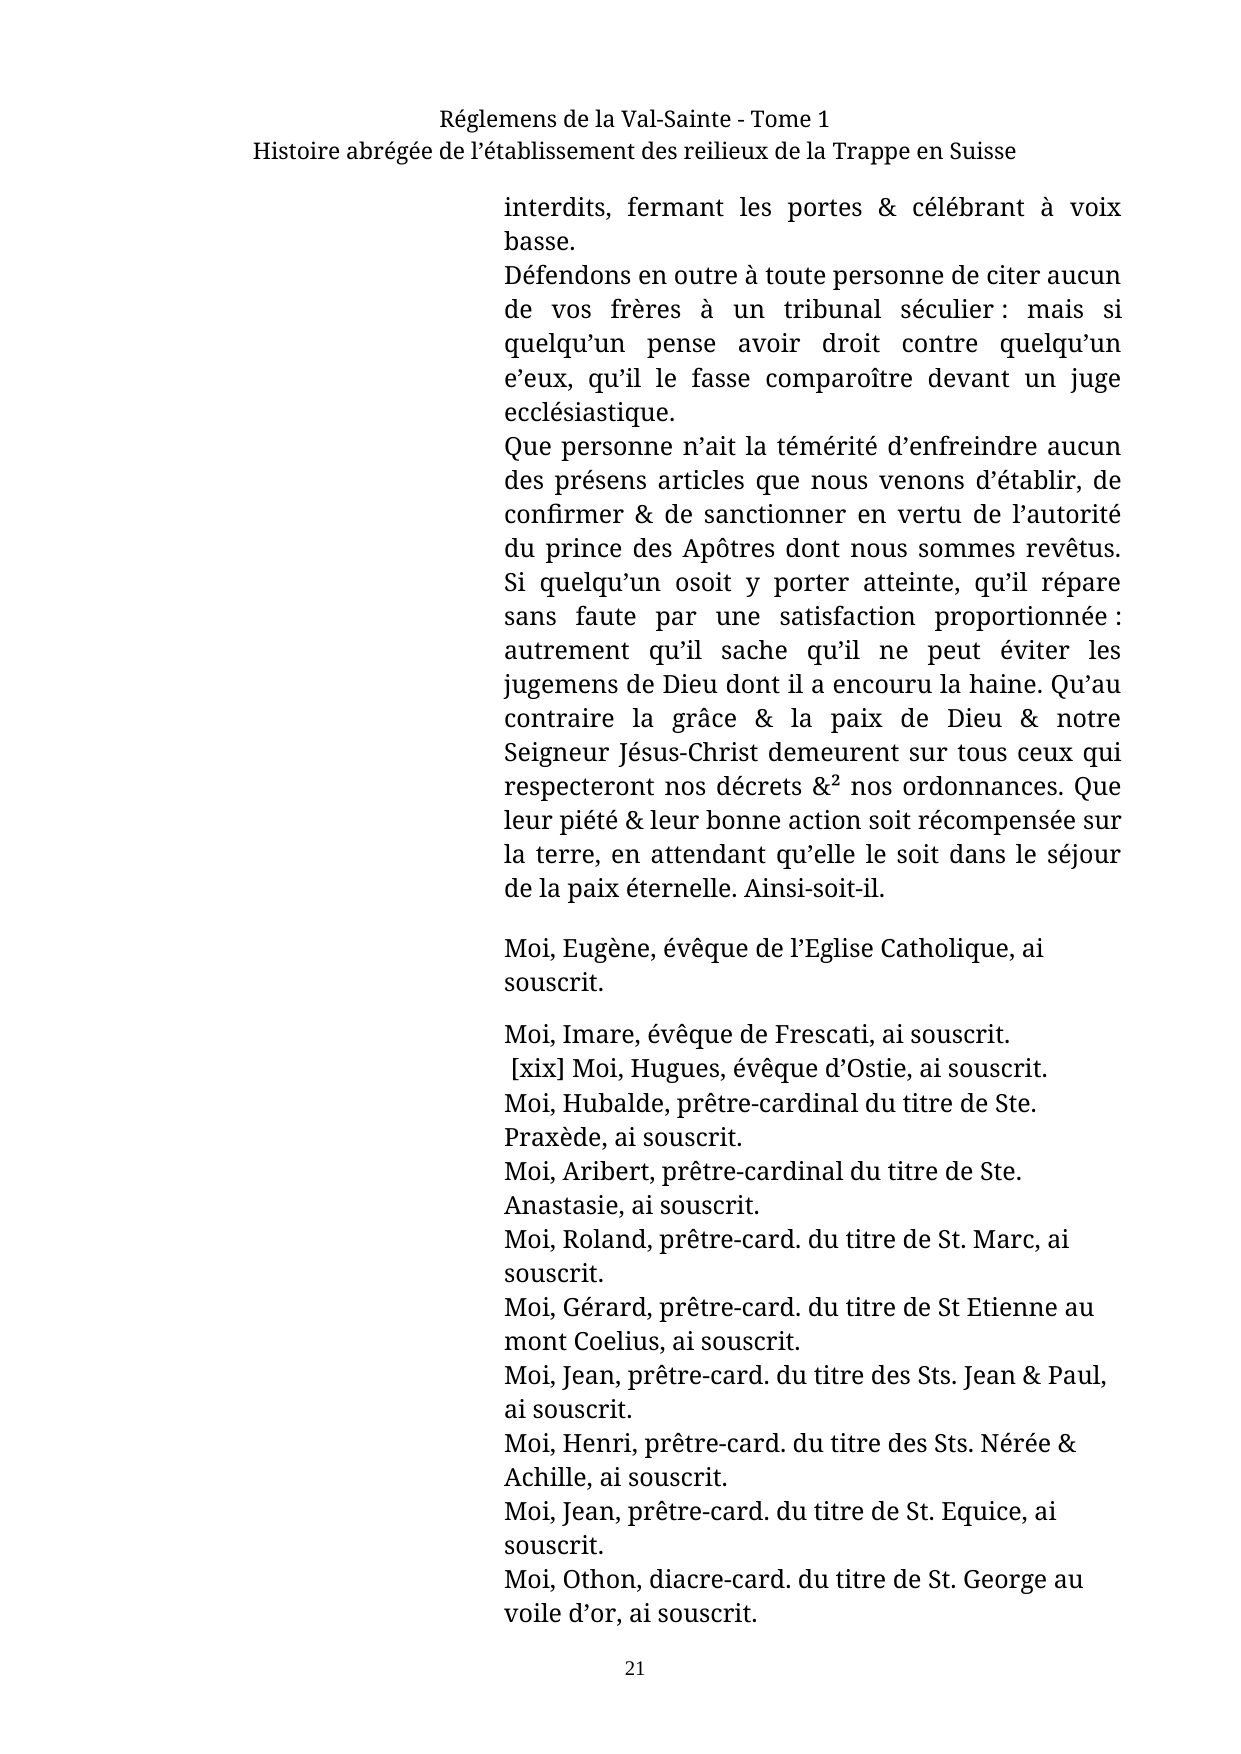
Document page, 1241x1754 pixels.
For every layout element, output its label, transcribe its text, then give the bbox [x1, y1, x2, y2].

text Défendons en outre à toute personne de citer aucun de vos frères à un tribunal séculier : mais si quelqu’un pense avoir droit contre quelqu’un e’eux, qu’il le fasse comparoître devant un juge ecclésiastique. [504, 258, 1122, 428]
text Moi, Imare, évêque de Frescati, ai souscrit. [504, 1017, 1122, 1051]
text Moi, Othon, diacre-card. du titre de St. George au voile d’or, ai souscrit. [504, 1562, 1122, 1630]
text Que personne n’ait la témérité d’enfreindre aucun des présens articles que nous venons d’établir, de confirmer & de sanctionner en vertu de l’autorité du prince des Apôtres dont nous sommes revêtus. Si quelqu’un osoit y porter atteinte, qu’il répare sans faute par une satisfaction proportionnée : autrement qu’il sache qu’il ne peut éviter les jugemens de Dieu dont il a encouru la haine. Qu’au contraire la grâce & la paix de Dieu & notre Seigneur Jésus-Christ demeurent sur tous ceux qui respecteront nos décrets &² nos ordonnances. Que leur piété & leur bonne action soit récompensée sur la terre, en attendant qu’elle le soit dans le séjour de la paix éternelle. Ainsi-soit-il. [504, 428, 1122, 905]
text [504, 190, 1122, 258]
text Moi, Aribert, prêtre-cardinal du titre de Ste. Anastasie, ai souscrit. [504, 1153, 1122, 1221]
text Moi, Henri, prêtre-card. du titre des Sts. Nérée & Achille, ai souscrit. [504, 1426, 1122, 1494]
text Moi, Hubalde, prêtre-cardinal du titre de Ste. Praxède, ai souscrit. [504, 1085, 1122, 1153]
text Moi, Jean, prêtre-card. du titre des Sts. Jean & Paul, ai souscrit. [504, 1358, 1122, 1426]
text Moi, Eugène, évêque de l’Eglise Catholique, ai souscrit. [504, 930, 1122, 998]
text Moi, Roland, prêtre-card. du titre de St. Marc, ai souscrit. [504, 1221, 1122, 1289]
text [xix] Moi, Hugues, évêque d’Ostie, ai souscrit. [504, 1051, 1122, 1085]
text Moi, Jean, prêtre-card. du titre de St. Equice, ai souscrit. [504, 1494, 1122, 1562]
text Moi, Gérard, prêtre-card. du titre de St Etienne au mont Coelius, ai souscrit. [504, 1289, 1122, 1358]
